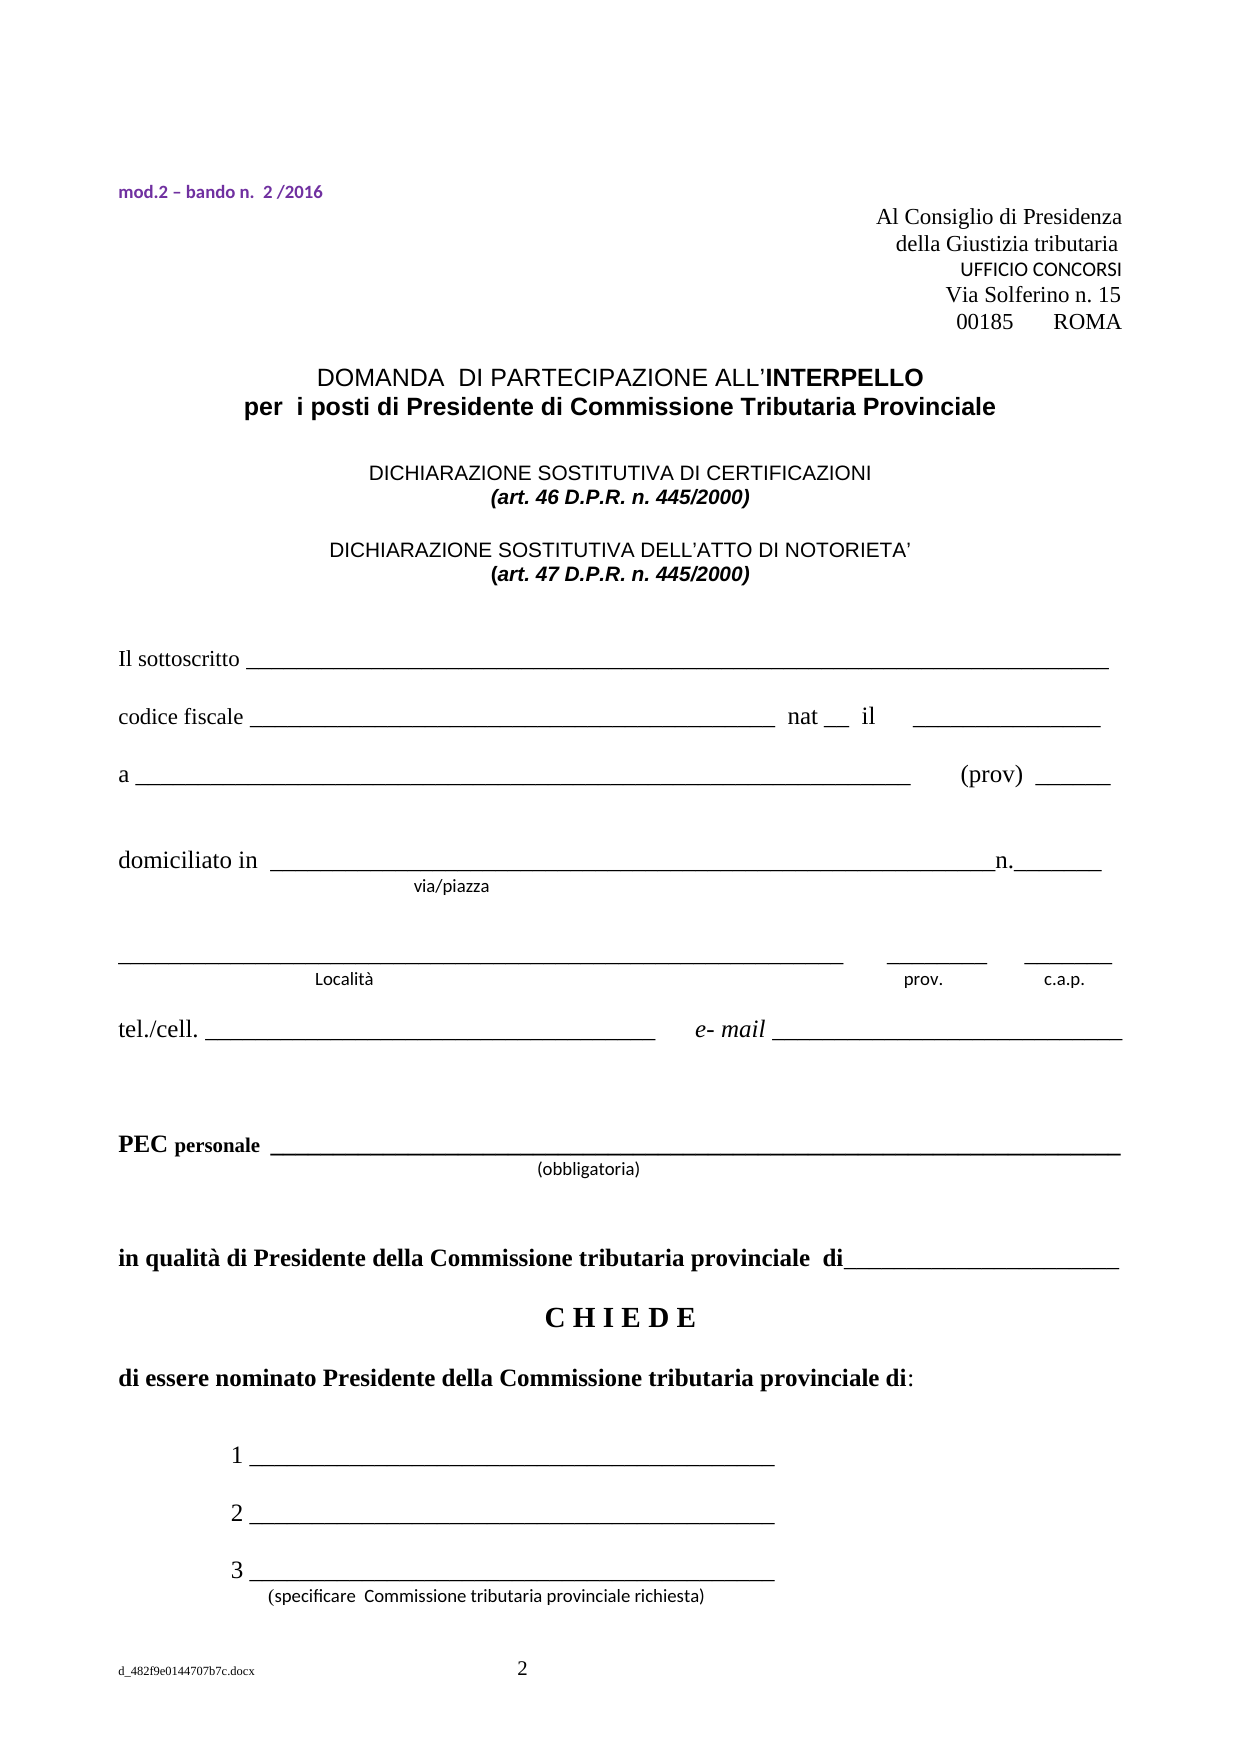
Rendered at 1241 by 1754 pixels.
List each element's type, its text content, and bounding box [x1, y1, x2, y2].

text tel./cell. ____________________________________ e- mail ____________________________ [118, 1014, 1122, 1071]
text della Giustizia tributaria [118, 229, 1122, 256]
text a ______________________________________________________________ (prov) ______ [118, 759, 1122, 788]
text mod.2 – bando n. 2 /2016 [118, 180, 1122, 203]
text UFFICIO CONCORSI [118, 256, 1122, 281]
subtitle (art. 47 D.P.R. n. 445/2000) [118, 562, 1122, 586]
subtitle DICHIARAZIONE SOSTITUTIVA DELL’ATTO DI NOTORIETA’ [118, 538, 1122, 562]
text Al Consiglio di Presidenza [118, 203, 1122, 229]
text Via Solferino n. 15 [118, 281, 1122, 308]
text in qualità di Presidente della Commissione tributaria provinciale di______________________ [118, 1243, 1122, 1272]
text via/piazza [340, 874, 1122, 897]
subtitle 00185 ROMA [118, 308, 1122, 334]
text (specificare Commissione tributaria provinciale richiesta) [118, 1584, 1122, 1607]
text PEC personale ____________________________________________________________________ [118, 1129, 1122, 1157]
text Il sottoscritto _____________________________________________________________________ [118, 643, 1122, 672]
text di essere nominato Presidente della Commissione tributaria provinciale di: [118, 1363, 1122, 1392]
subtitle DICHIARAZIONE SOSTITUTIVA DI CERTIFICAZIONI [118, 461, 1122, 485]
text 3 __________________________________________ [231, 1555, 1122, 1584]
text C H I E D E [118, 1301, 1122, 1334]
text (obbligatoria) [118, 1157, 1122, 1180]
text domiciliato in __________________________________________________________n._______ [118, 846, 1122, 874]
text __________________________________________________________ ________ _______ [118, 938, 1122, 967]
subtitle (art. 46 D.P.R. n. 445/2000) [118, 485, 1122, 509]
subtitle DOMANDA DI PARTECIPAZIONE ALL’INTERPELLO [118, 363, 1122, 392]
text 1 __________________________________________ [231, 1440, 1122, 1469]
text 2 __________________________________________ [231, 1498, 1122, 1527]
subtitle per i posti di Presidente di Commissione Tributaria Provinciale [118, 392, 1122, 420]
text Località prov. c.a.p. [118, 967, 1122, 990]
text codice fiscale __________________________________________ nat __ il _______________ [118, 701, 1122, 730]
